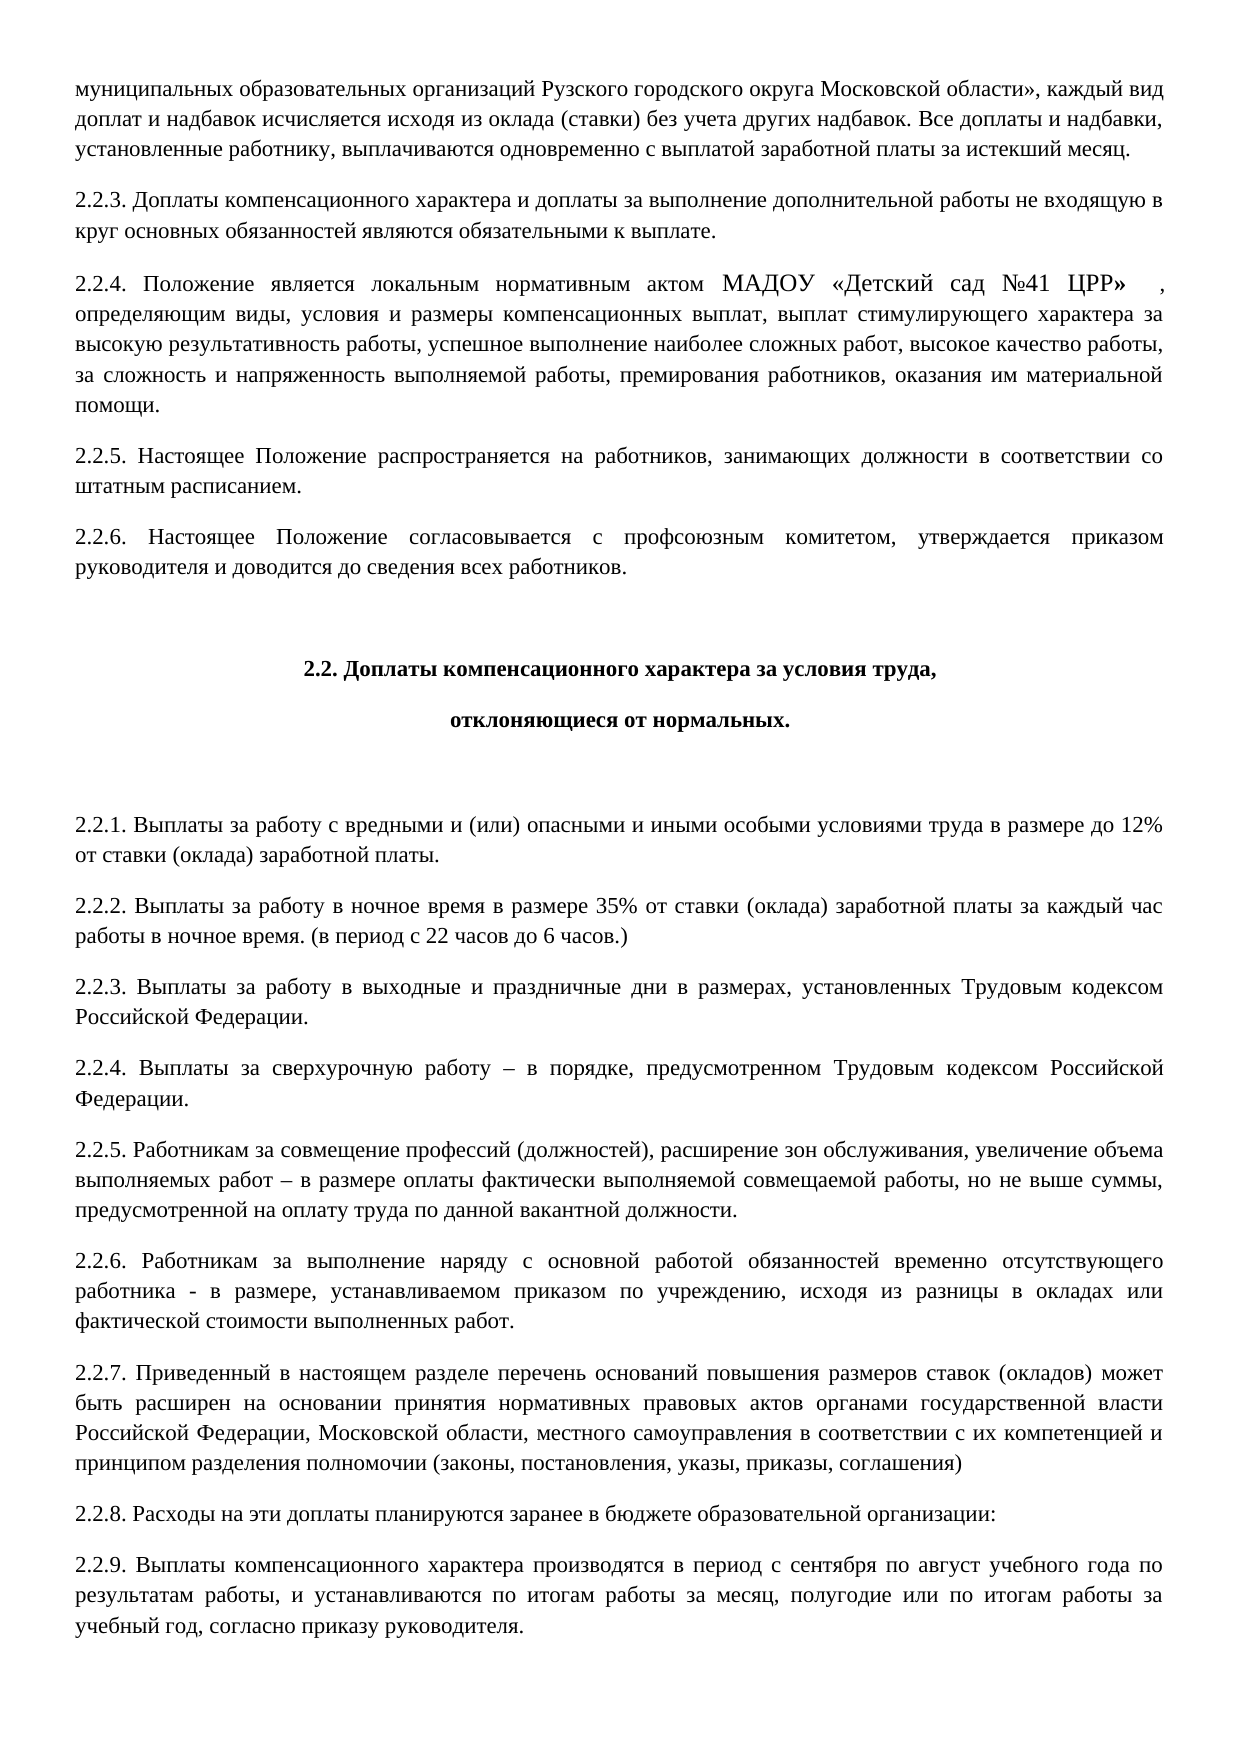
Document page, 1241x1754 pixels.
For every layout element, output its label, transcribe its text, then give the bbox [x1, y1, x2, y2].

text 2.2.7. Приведенный в настоящем разделе перечень оснований повышения размеров ставок (окладов) может быть расширен на основании принятия нормативных правовых актов органами государственной власти Российской Федерации, Московской области, местного самоуправления в соответствии с их компетенцией и принципом разделения полномочии (законы, постановления, указы, приказы, соглашения) [75, 1358, 1165, 1476]
text 2.2.3. Доплаты компенсационного характера и доплаты за выполнение дополнительной работы не входящую в круг основных обязанностей являются обязательными к выплате. [75, 186, 1165, 243]
text 2.2.1. Выплаты за работу с вредными и (или) опасными и иными особыми условиями труда в размере до 12% от ставки (оклада) заработной платы. [75, 811, 1165, 867]
text 2.2.2. Выплаты за работу в ночное время в размере 35% от ставки (оклада) заработной платы за каждый час работы в ночное время. (в период с 22 часов до 6 часов.) [75, 892, 1165, 948]
text 2.2.6. Работникам за выполнение наряду с основной работой обязанностей временно отсутствующего работника - в размере, устанавливаемом приказом по учреждению, исходя из разницы в окладах или фактической стоимости выполненных работ. [75, 1247, 1165, 1334]
text 2.2.8. Расходы на эти доплаты планируются заранее в бюджете образовательной организации: [75, 1500, 1165, 1527]
text 2.2.4. Положение является локальным нормативным актом МАДОУ «Детский сад №41 ЦРР» , определяющим виды, условия и размеры компенсационных выплат, выплат стимулирующего характера за высокую результативность работы, успешное выполнение наиболее сложных работ, высокое качество работы, за сложность и напряженность выполняемой работы, премирования работников, оказания им материальной помощи. [75, 268, 1165, 417]
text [75, 75, 1165, 162]
text 2.2.3. Выплаты за работу в выходные и праздничные дни в размерах, установленных Трудовым кодексом Российской Федерации. [75, 973, 1165, 1030]
text 2.2.5. Настоящее Положение распространяется на работников, занимающих должности в соответствии со штатным расписанием. [75, 442, 1165, 498]
text 2.2.4. Выплаты за сверхурочную работу – в порядке, предусмотренном Трудовым кодексом Российской Федерации. [75, 1054, 1165, 1111]
text 2.2.6. Настоящее Положение согласовывается с профсоюзным комитетом, утверждается приказом руководителя и доводится до сведения всех работников. [75, 523, 1165, 580]
text 2.2. Доплаты компенсационного характера за условия труда, [75, 656, 1165, 682]
text отклоняющиеся от нормальных. [75, 707, 1165, 733]
text 2.2.9. Выплаты компенсационного характера производятся в период с сентября по август учебного года по результатам работы, и устанавливаются по итогам работы за месяц, полугодие или по итогам работы за учебный год, согласно приказу руководителя. [75, 1551, 1165, 1638]
text 2.2.5. Работникам за совмещение профессий (должностей), расширение зон обслуживания, увеличение объема выполняемых работ – в размере оплаты фактически выполняемой совмещаемой работы, но не выше суммы, предусмотренной на оплату труда по данной вакантной должности. [75, 1136, 1165, 1222]
